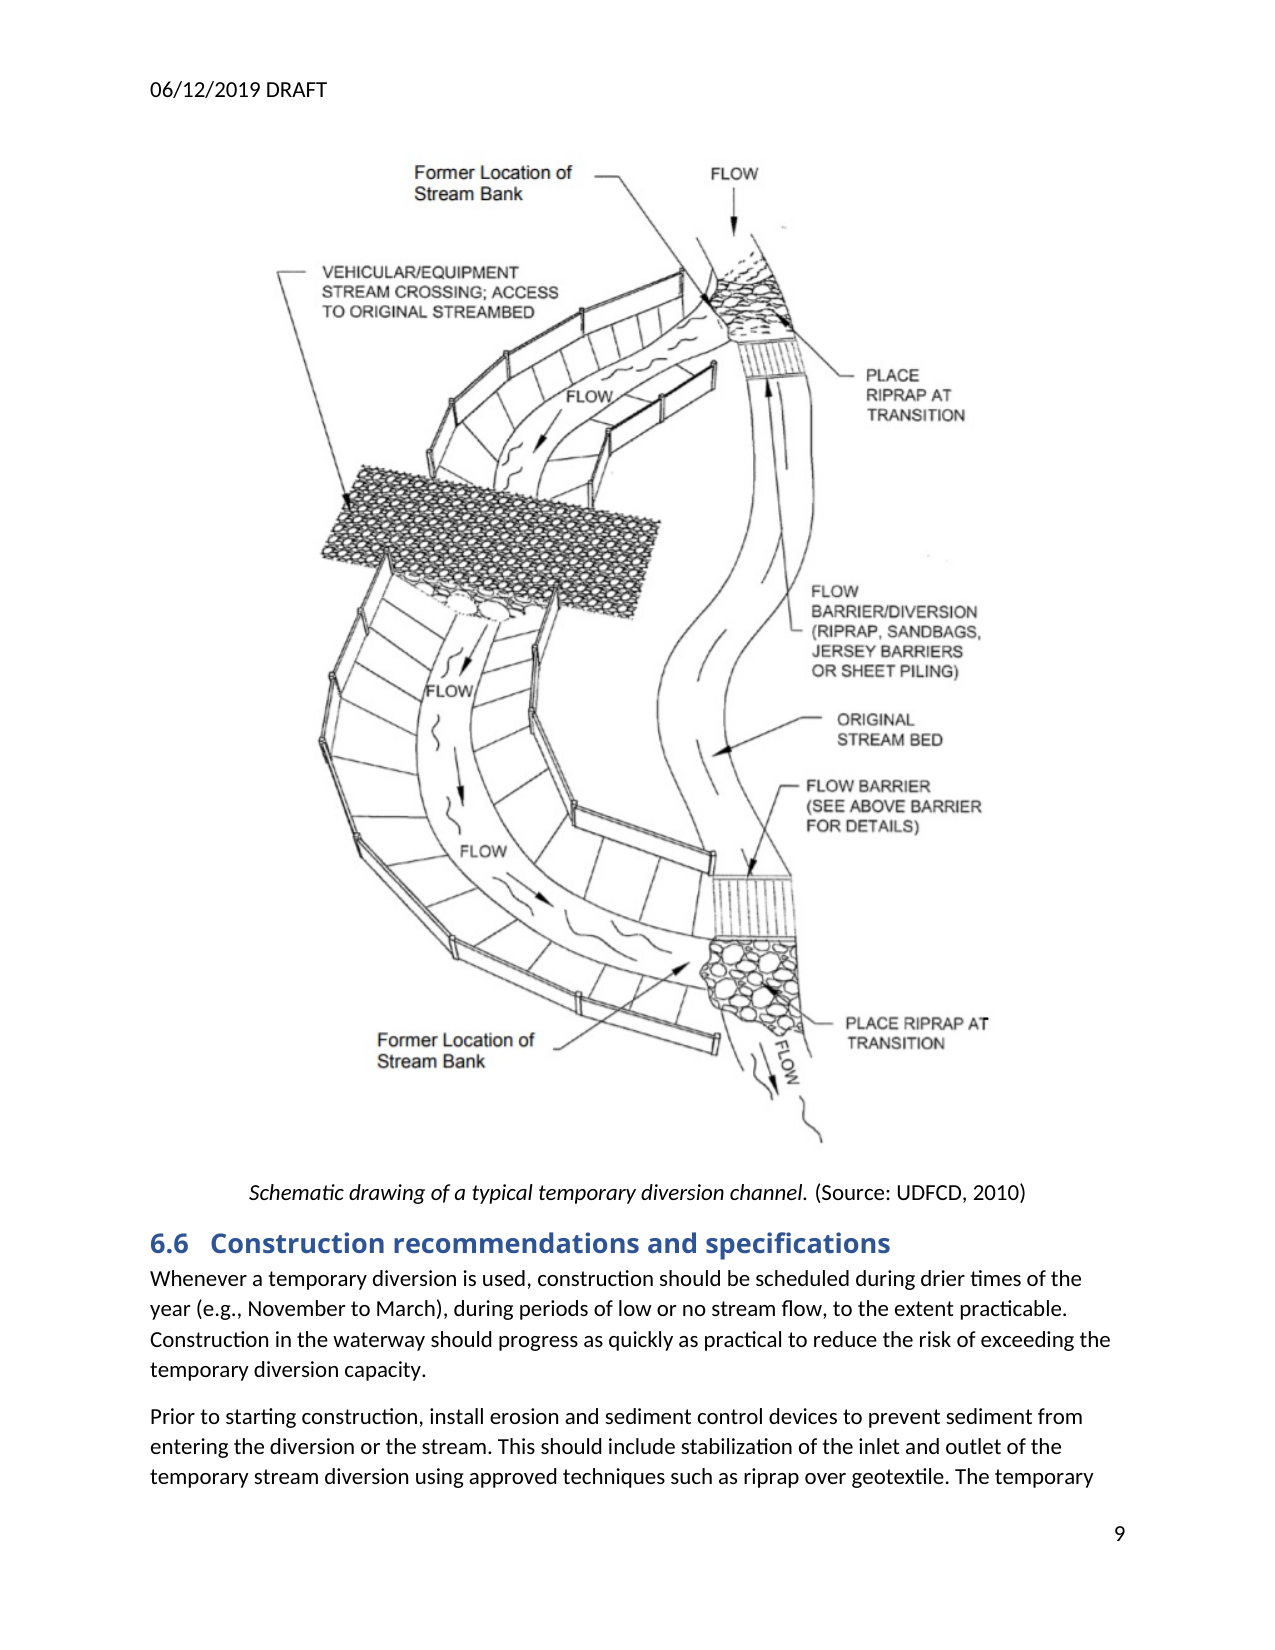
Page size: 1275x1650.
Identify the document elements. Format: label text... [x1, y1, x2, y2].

subtitle Construction recommendations and specifications [150, 1224, 1125, 1261]
text Schematic drawing of a typical temporary diversion channel. (Source: UDFCD, 2010) [150, 1178, 1125, 1206]
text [150, 1402, 1125, 1490]
text Whenever a temporary diversion is used, construction should be scheduled during drier times of the year (e.g., November to March), during periods of low or no stream flow, to the extent practicable. Construction in the waterway should progress as quickly as practical to reduce the risk of exceeding the temporary diversion capacity. [150, 1264, 1125, 1383]
picture [264, 150, 1011, 1159]
